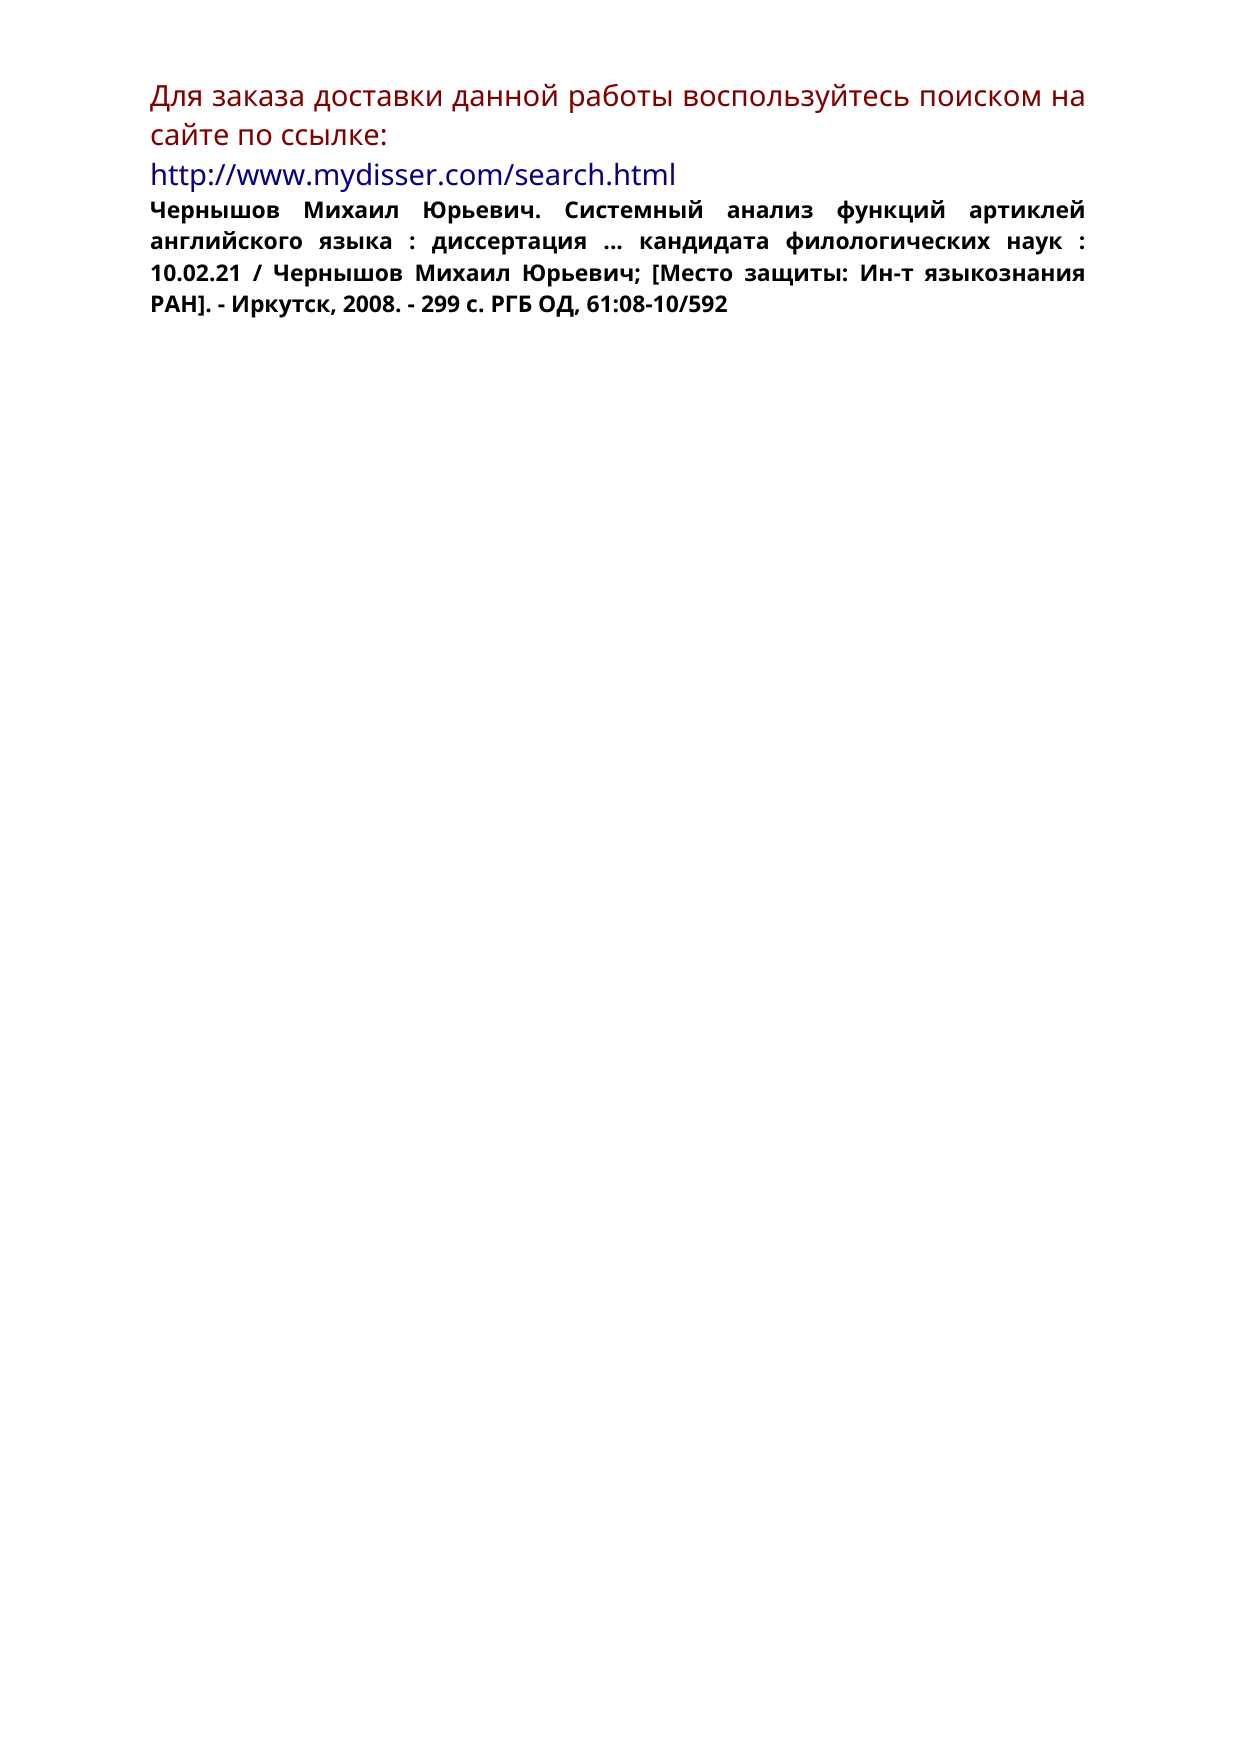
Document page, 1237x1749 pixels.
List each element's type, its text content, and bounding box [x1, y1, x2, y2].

text Чернышов Михаил Юрьевич. Системный анализ функций артиклей английского языка : диссертация ... кандидата филологических наук : 10.02.21 / Чернышов Михаил Юрьевич; [Место защиты: Ин-т языкознания РАН]. - Иркутск, 2008. - 299 с. РГБ ОД, 61:08-10/592 [150, 194, 1086, 319]
